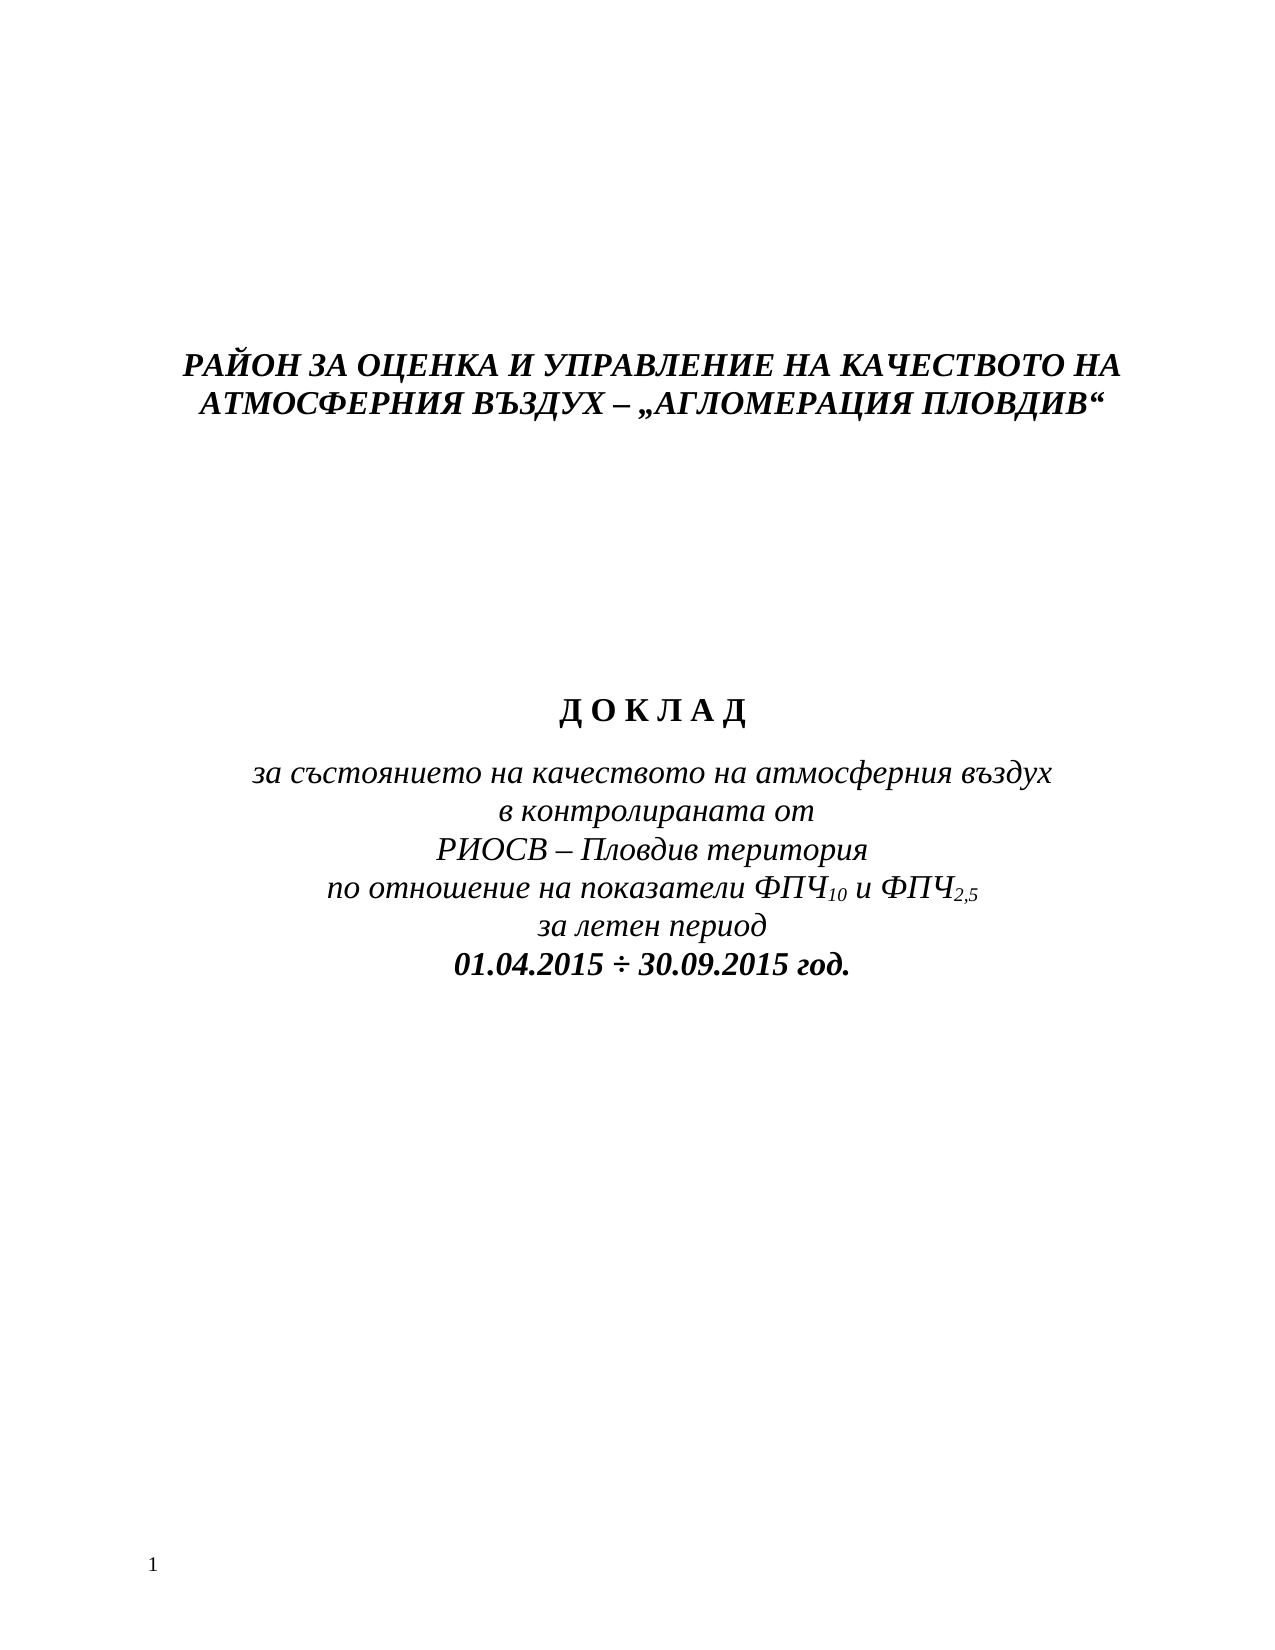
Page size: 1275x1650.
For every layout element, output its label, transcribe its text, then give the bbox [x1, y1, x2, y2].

text за летен период [148, 906, 1157, 944]
text 01.04.2015 ÷ 30.09.2015 год. [148, 944, 1157, 982]
text РИОСВ – Пловдив територия [148, 829, 1157, 867]
subtitle РАЙОН ЗА ОЦЕНКА И УПРАВЛЕНИЕ НА КАЧЕСТВОТО НА АТМОСФЕРНИЯ ВЪЗДУХ – „АГЛОМЕРАЦИЯ ПЛОВДИВ“ [148, 345, 1157, 422]
text за състоянието на качеството на атмосферния въздух [148, 752, 1157, 791]
text по отношение на показатели ФПЧ10 и ФПЧ2,5 [148, 867, 1157, 906]
text в контролираната от [148, 791, 1157, 829]
subtitle Д О К Л А Д [148, 690, 1157, 728]
